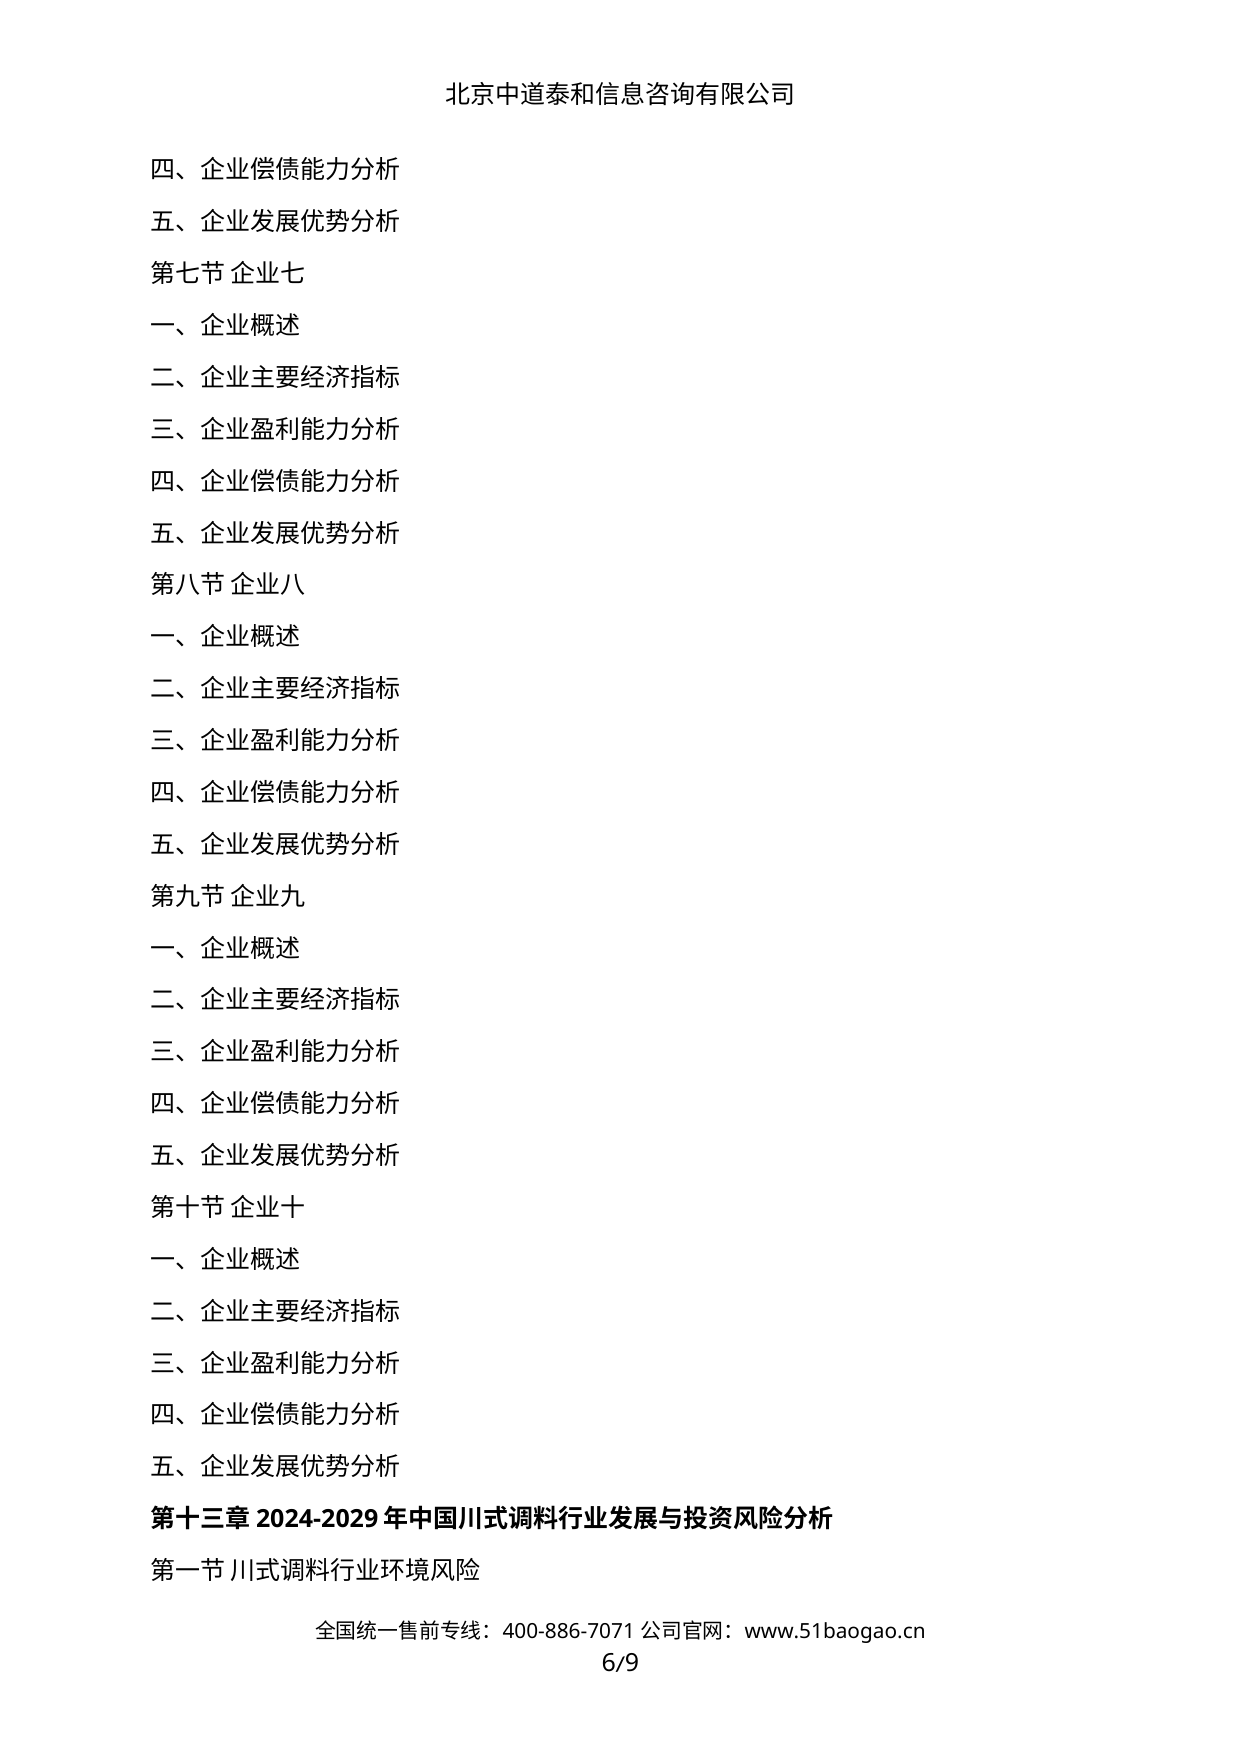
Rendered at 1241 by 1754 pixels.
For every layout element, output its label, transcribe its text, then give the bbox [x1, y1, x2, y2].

text 五、企业发展优势分析 [150, 824, 1090, 861]
text 第九节 企业九 [150, 876, 1090, 912]
text 五、企业发展优势分析 [150, 513, 1090, 549]
text 一、企业概述 [150, 617, 1090, 653]
text 一、企业概述 [150, 1239, 1090, 1276]
text 二、企业主要经济指标 [150, 980, 1090, 1016]
text 二、企业主要经济指标 [150, 357, 1090, 394]
text 三、企业盈利能力分析 [150, 409, 1090, 446]
text 五、企业发展优势分析 [150, 1447, 1090, 1483]
text 一、企业概述 [150, 928, 1090, 964]
text 五、企业发展优势分析 [150, 1136, 1090, 1172]
text 第一节 川式调料行业环境风险 [150, 1551, 1090, 1587]
text 四、企业偿债能力分析 [150, 461, 1090, 497]
text 第十三章 2024-2029年中国川式调料行业发展与投资风险分析 [150, 1499, 1090, 1535]
text 四、企业偿债能力分析 [150, 150, 1090, 186]
text 四、企业偿债能力分析 [150, 772, 1090, 809]
text 第七节 企业七 [150, 254, 1090, 290]
text 二、企业主要经济指标 [150, 1291, 1090, 1327]
text 第十节 企业十 [150, 1187, 1090, 1224]
text 四、企业偿债能力分析 [150, 1084, 1090, 1120]
text 二、企业主要经济指标 [150, 669, 1090, 705]
text 四、企业偿债能力分析 [150, 1395, 1090, 1431]
text 三、企业盈利能力分析 [150, 1343, 1090, 1379]
text 一、企业概述 [150, 306, 1090, 342]
text 三、企业盈利能力分析 [150, 721, 1090, 757]
text 五、企业发展优势分析 [150, 202, 1090, 238]
text 第八节 企业八 [150, 565, 1090, 601]
text 三、企业盈利能力分析 [150, 1032, 1090, 1068]
